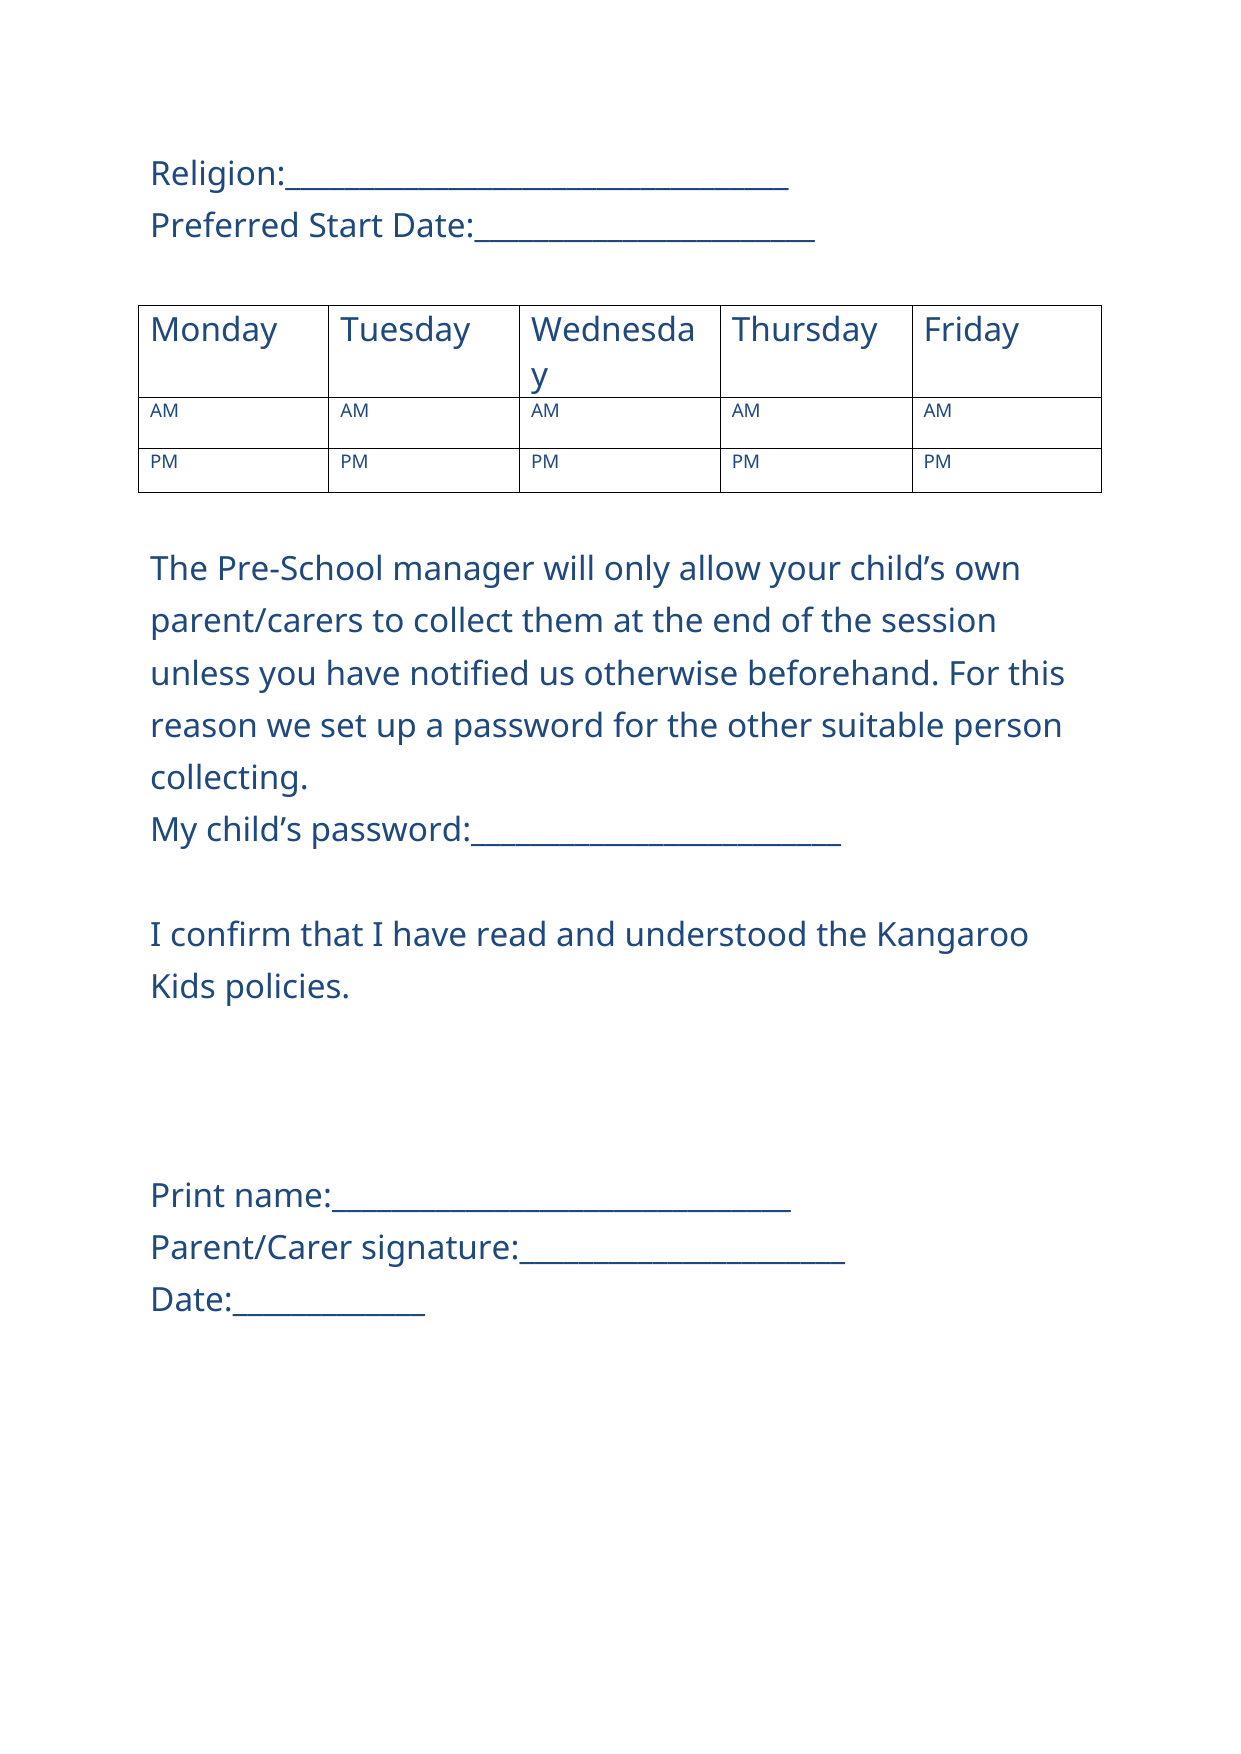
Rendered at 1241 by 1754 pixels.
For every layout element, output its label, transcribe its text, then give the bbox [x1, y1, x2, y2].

table_cell PM [721, 449, 912, 492]
table_cell AM [329, 398, 519, 448]
table_cell AM [520, 398, 720, 448]
table_header Thursday [721, 306, 912, 397]
table_cell PM [913, 449, 1101, 492]
table_header Wednesday [520, 306, 720, 397]
table_cell AM [913, 398, 1101, 448]
table_header Monday [139, 306, 328, 397]
table_cell PM [329, 449, 519, 492]
text The Pre-School manager will only allow your child’s own parent/carers to collect them at the end of the session unless you have notified us otherwise beforehand. For this reason we set up a password for the other suitable person collecting. My child’s password:_________________________ I confirm that I have read and understood the Kangaroo Kids policies. Print name:_______________________________ Parent/Carer signature:______________________ Date:_____________ [150, 493, 1090, 1321]
table_header Friday [913, 306, 1101, 397]
table_cell AM [139, 398, 328, 448]
table_cell PM [520, 449, 720, 492]
table_header Tuesday [329, 306, 519, 397]
table_cell PM [139, 449, 328, 492]
table_cell AM [721, 398, 912, 448]
text Religion:__________________________________ Preferred Start Date:_______________________ [150, 150, 1090, 280]
